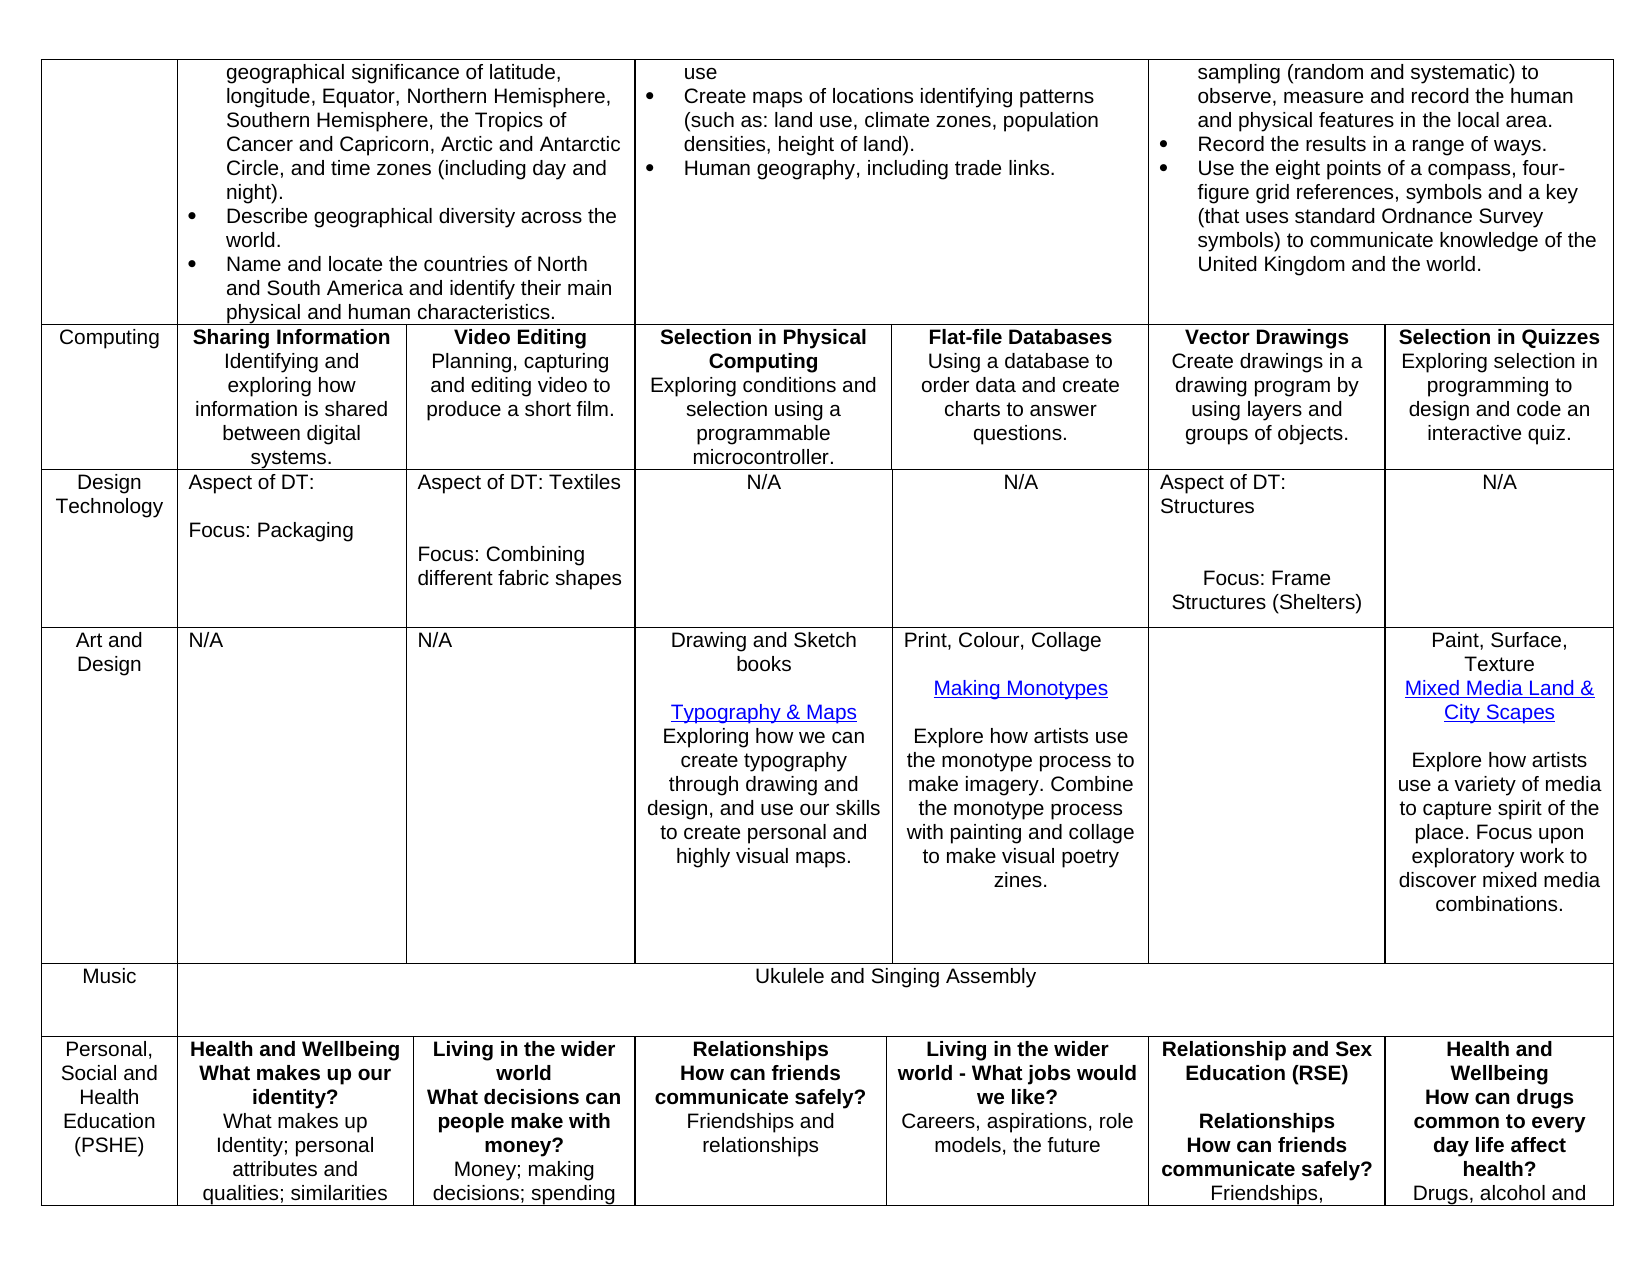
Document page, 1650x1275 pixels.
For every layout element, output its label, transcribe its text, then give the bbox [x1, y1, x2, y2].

table_cell Vector Drawings Create drawings in a drawing program by using layers and groups of objects. [1149, 325, 1384, 469]
table_cell N/A [893, 470, 1148, 627]
table_cell Music [42, 964, 177, 1036]
table_cell Selection in Physical Computing Exploring conditions and selection using a programmable microcontroller. [636, 325, 891, 469]
table_cell Computing [42, 325, 177, 469]
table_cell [636, 1037, 886, 1205]
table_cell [178, 60, 634, 324]
table_cell Ukulele and Singing Assembly [178, 964, 1613, 1036]
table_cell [178, 1037, 413, 1205]
table_cell Design Technology [42, 470, 177, 627]
table_cell Sharing Information Identifying and exploring how information is shared between digital systems. [178, 325, 406, 469]
table_cell Aspect of DT: Textiles Focus: Combining different fabric shapes [407, 470, 634, 627]
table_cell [887, 1037, 1148, 1205]
table_cell Aspect of DT: Structures Focus: Frame Structures (Shelters) [1149, 470, 1384, 627]
table_cell [1149, 628, 1384, 963]
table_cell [1386, 1037, 1613, 1205]
table_cell N/A [178, 628, 406, 963]
table_cell N/A [636, 470, 892, 627]
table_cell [42, 1037, 177, 1205]
table_cell Video Editing Planning, capturing and editing video to produce a short film. [407, 325, 634, 469]
table_cell Flat-file Databases Using a database to order data and create charts to answer questions. [892, 325, 1148, 469]
table_cell Art and Design [42, 628, 177, 963]
table_cell Paint, Surface, Texture Mixed Media Land & City Scapes Explore how artists use a variety of media to capture spirit of the place. Focus upon exploratory work to discover mixed media combinations. [1386, 628, 1613, 963]
table_cell N/A [407, 628, 634, 963]
table_cell Aspect of DT: Focus: Packaging [178, 470, 406, 627]
table_cell Drawing and Sketch books Typography & Maps Exploring how we can create typography through drawing and design, and use our skills to create personal and highly visual maps. [636, 628, 892, 963]
table_cell [42, 60, 177, 324]
table_cell N/A [1386, 470, 1613, 627]
table_cell Selection in Quizzes Exploring selection in programming to design and code an interactive quiz. [1386, 325, 1613, 469]
table_cell Print, Colour, Collage Making Monotypes Explore how artists use the monotype process to make imagery. Combine the monotype process with painting and collage to make visual poetry zines. [893, 628, 1148, 963]
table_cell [414, 1037, 634, 1205]
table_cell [1149, 60, 1613, 324]
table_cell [1149, 1037, 1384, 1205]
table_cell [636, 60, 1148, 324]
